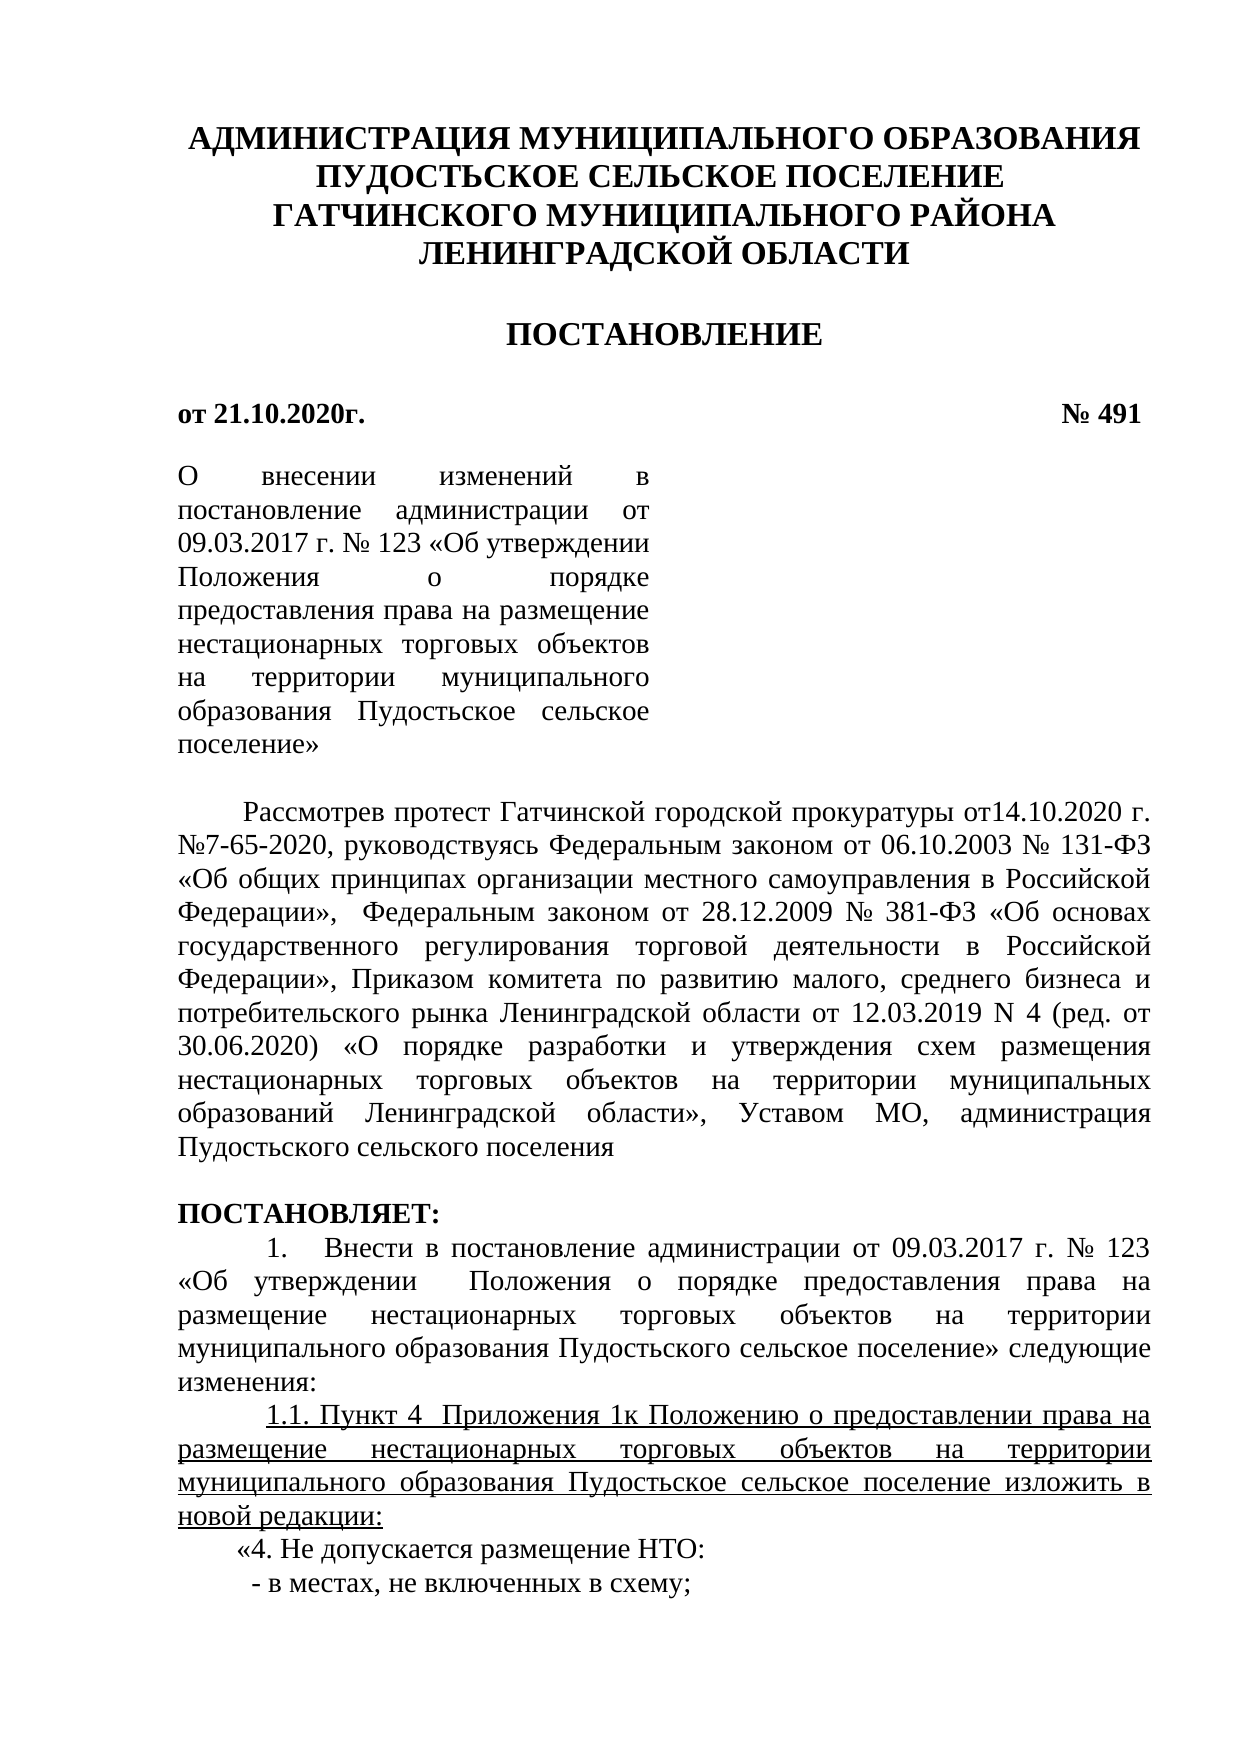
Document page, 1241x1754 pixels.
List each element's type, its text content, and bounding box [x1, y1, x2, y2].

text 1. Внести в постановление администрации от 09.03.2017 г. № 123 «Об утверждении Положения о порядке предоставления права на размещение нестационарных торговых объектов на территории муниципального образования Пудостьского сельское поселение» следующие изменения: [177, 1230, 1152, 1397]
text АДМИНИСТРАЦИЯ МУНИЦИПАЛЬНОГО ОБРАЗОВАНИЯ [177, 118, 1152, 156]
text ПОСТАНОВЛЯЕТ: [177, 1196, 1152, 1230]
text ПОСТАНОВЛЕНИЕ [177, 314, 1152, 353]
text О внесении изменений в постановление администрации от 09.03.2017 г. № 123 «Об утверждении Положения о порядке предоставления права на размещение нестационарных торговых объектов на территории муниципального образования Пудостьское сельское поселение» [177, 458, 650, 760]
text - в местах, не включенных в схему; [177, 1565, 1152, 1599]
text 1.1. Пункт 4 Приложения 1к Положению о предоставлении права на размещение нестационарных торговых объектов на территории муниципального образования Пудостьское сельское поселение изложить в новой редакции: [177, 1495, 1152, 1532]
text 1.1. Пункт 4 Приложения 1к Положению о предоставлении права на размещение нестационарных торговых объектов на территории муниципального образования Пудостьское сельское поселение изложить в новой редакции: [177, 1461, 1152, 1494]
text ПУДОСТЬСКОЕ СЕЛЬСКОЕ ПОСЕЛЕНИЕ ГАТЧИНСКОГО МУНИЦИПАЛЬНОГО РАЙОНА ЛЕНИНГРАДСКОЙ ОБЛАСТИ [177, 156, 1152, 271]
text «4. Не допускается размещение НТО: [177, 1532, 1152, 1565]
text 1.1. Пункт 4 Приложения 1к Положению о предоставлении права на размещение нестационарных торговых объектов на территории муниципального образования Пудостьское сельское поселение изложить в новой редакции: [177, 1397, 1152, 1460]
text от 21.10.2020г. № 491 [177, 396, 1152, 429]
text Рассмотрев протест Гатчинской городской прокуратуры от14.10.2020 г. №7-65-2020, руководствуясь Федеральным законом от 06.10.2003 № 131-ФЗ «Об общих принципах организации местного самоуправления в Российской Федерации», Федеральным законом от 28.12.2009 № 381-ФЗ «Об основах государственного регулирования торговой деятельности в Российской Федерации», Приказом комитета по развитию малого, среднего бизнеса и потребительского рынка Ленинградской области от 12.03.2019 N 4 (ред. от 30.06.2020) «О порядке разработки и утверждения схем размещения нестационарных торговых объектов на территории муниципальных образований Ленинградской области», Уставом МО, администрация Пудостьского сельского поселения [177, 794, 1152, 1163]
